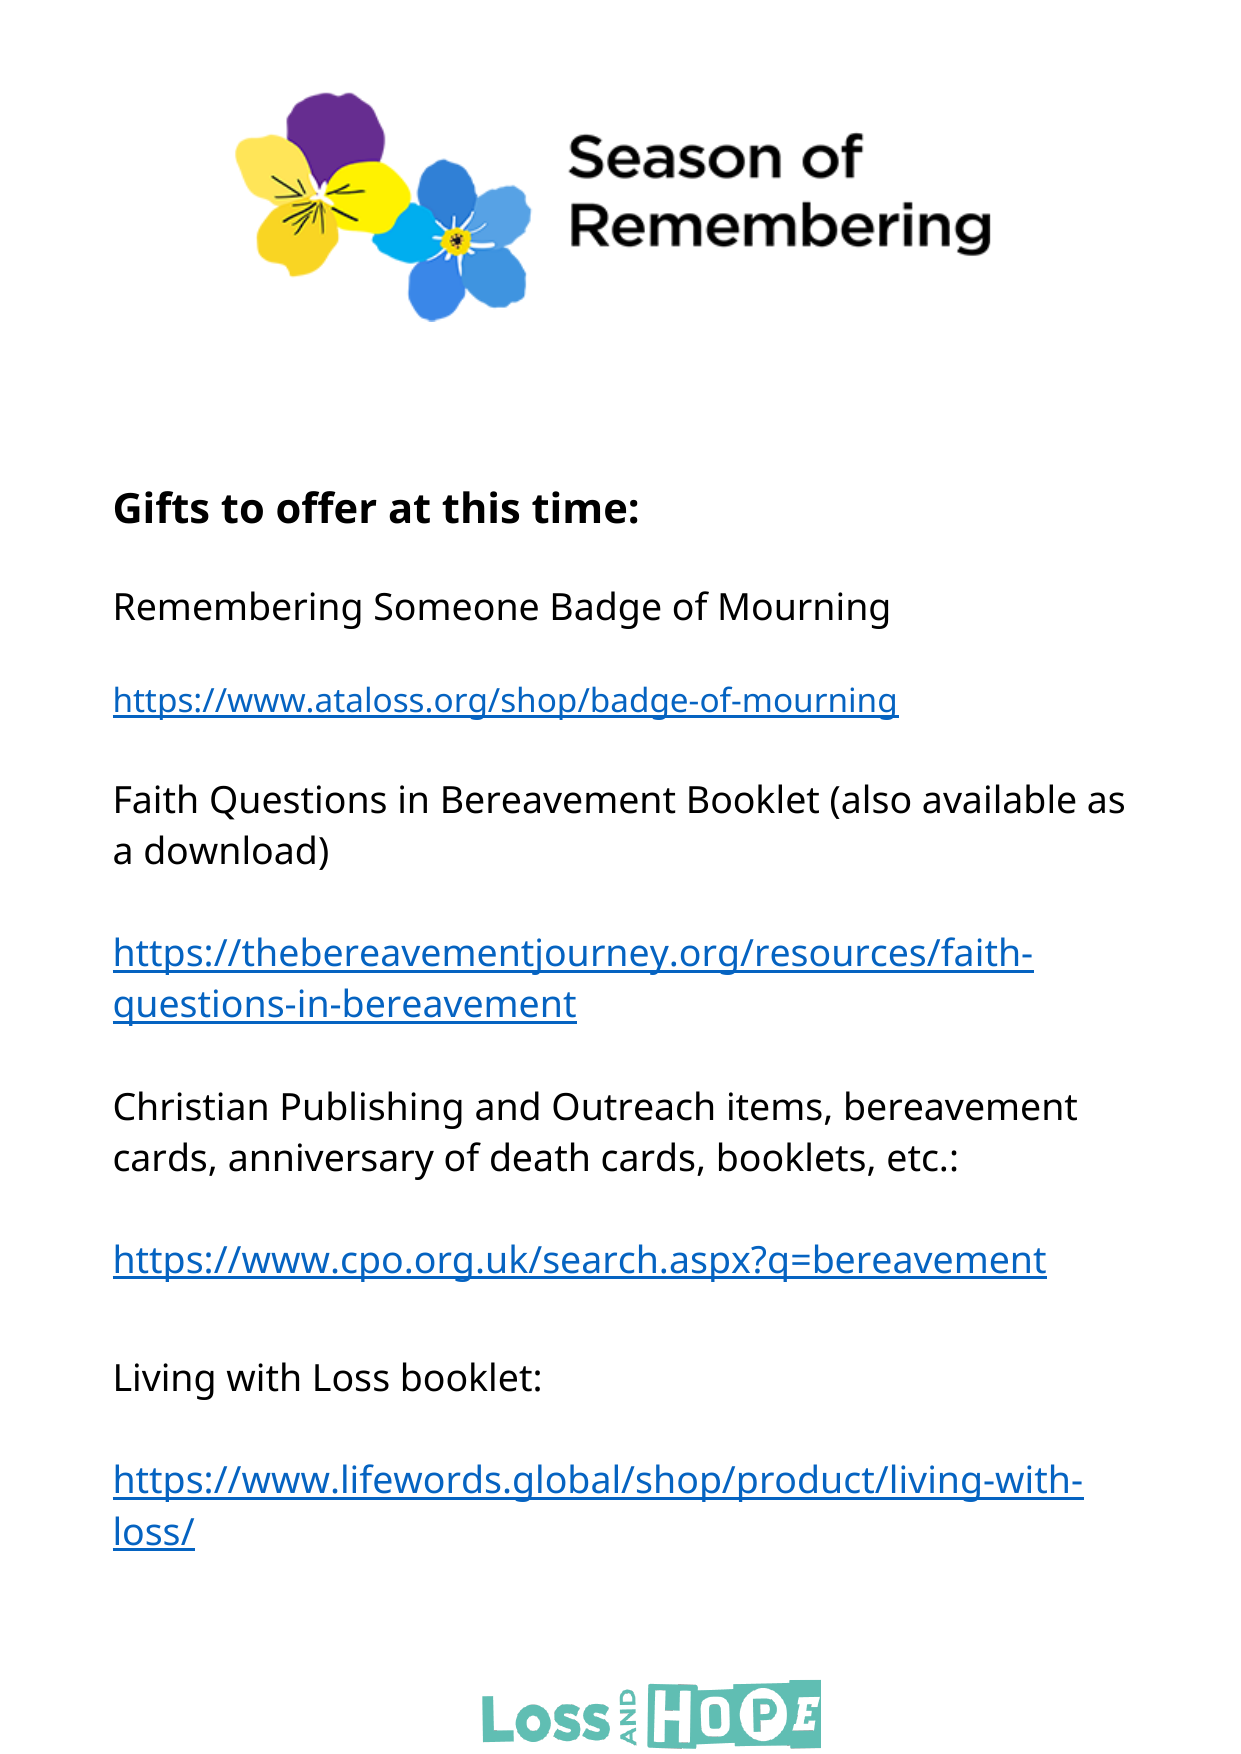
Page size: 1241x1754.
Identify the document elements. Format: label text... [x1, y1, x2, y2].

text https://www.lifewords.global/shop/product/living-with-loss/ [112, 1454, 1128, 1556]
text Living with Loss booklet: [112, 1352, 1128, 1403]
picture [229, 88, 1011, 322]
text https://thebereavementjourney.org/resources/faith-questions-in-bereavement [112, 927, 1128, 1029]
text https://www.cpo.org.uk/search.aspx?q=bereavement [112, 1233, 1128, 1284]
text Christian Publishing and Outreach items, bereavement cards, anniversary of death cards, booklets, etc.: [112, 1080, 1128, 1182]
picture [481, 1679, 821, 1753]
text Gifts to offer at this time: [112, 478, 1128, 535]
text https://www.ataloss.org/shop/badge-of-mourning [112, 677, 1128, 723]
text Faith Questions in Bereavement Booklet (also available as a download) [112, 774, 1128, 876]
text Remembering Someone Badge of Mourning [112, 581, 1128, 632]
